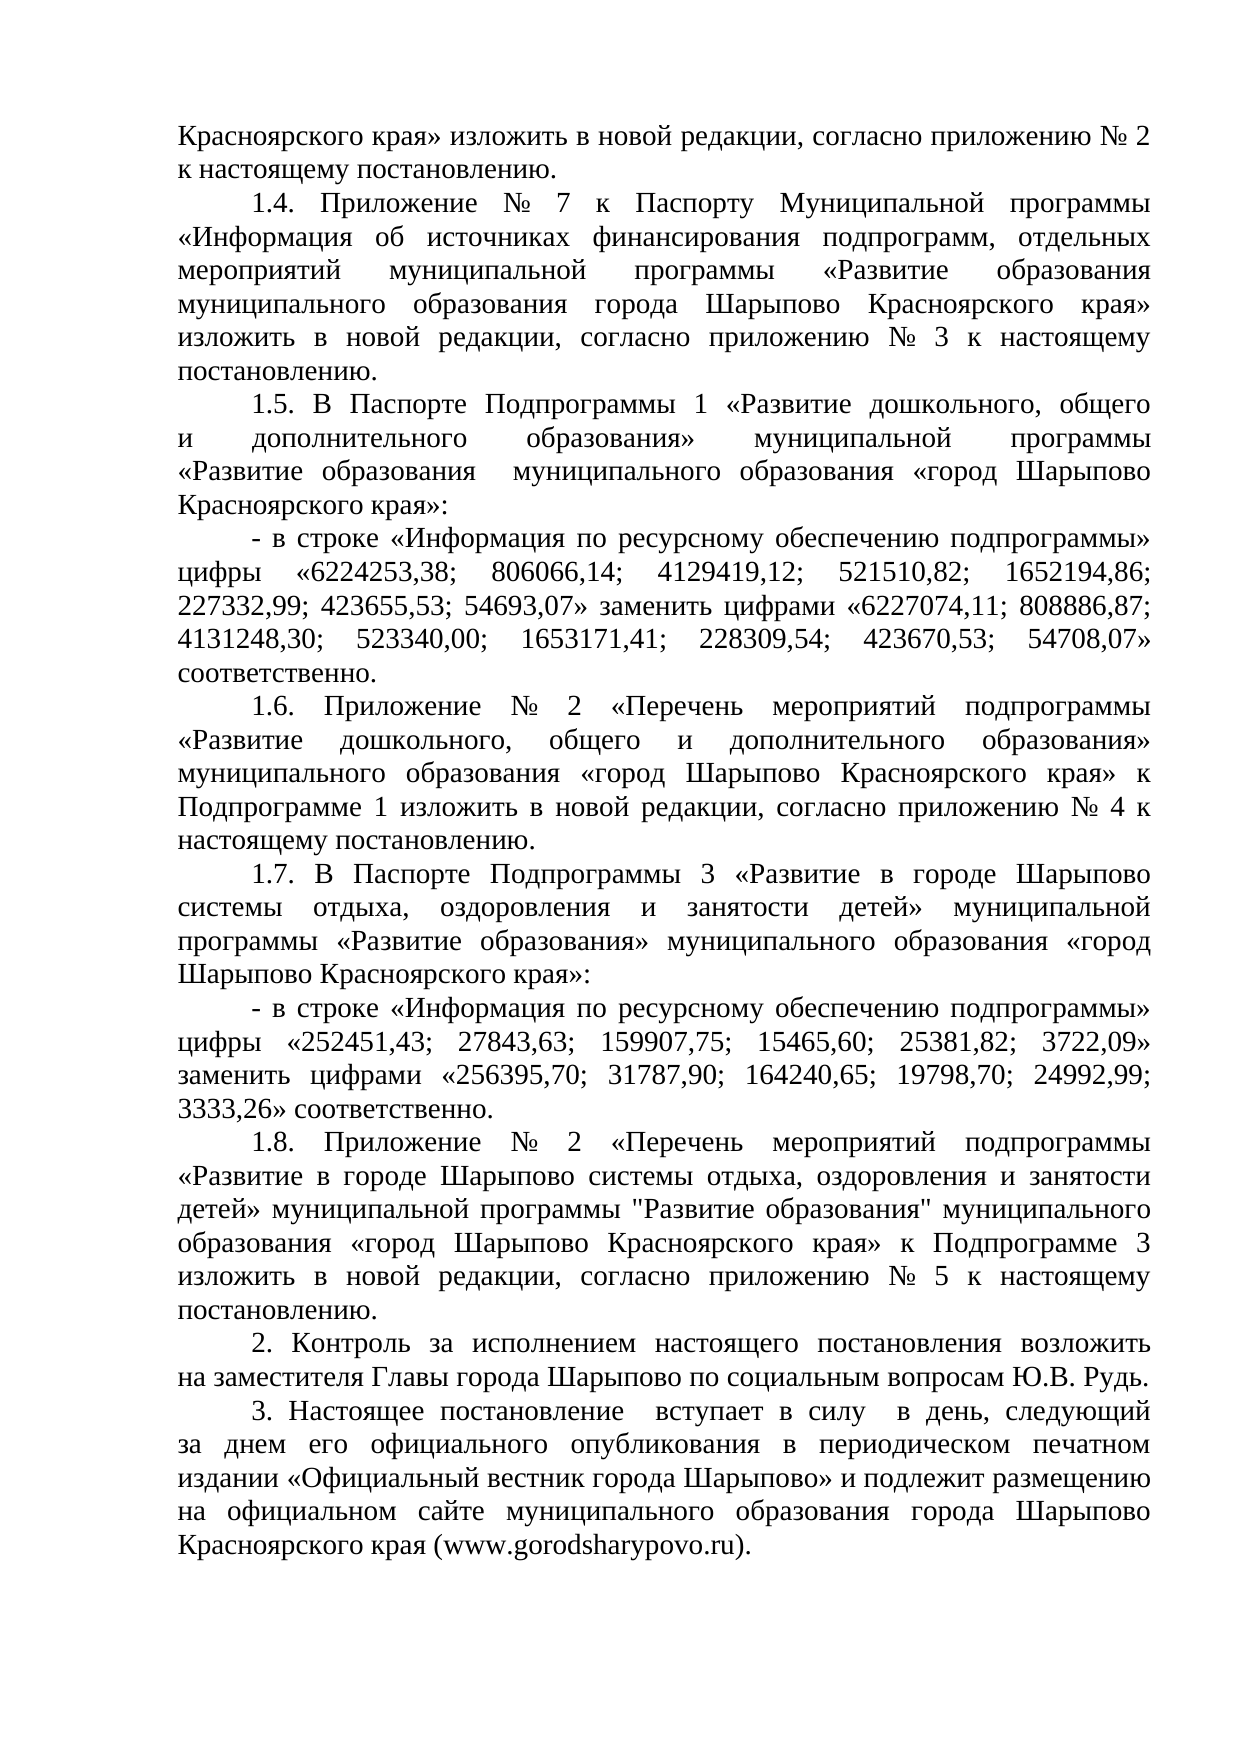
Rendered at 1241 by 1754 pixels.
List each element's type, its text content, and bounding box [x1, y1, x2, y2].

text 2. Контроль за исполнением настоящего постановления возложить на заместителя Главы города Шарыпово по социальным вопросам Ю.В. Рудь. [177, 1326, 1152, 1393]
text - в строке «Информация по ресурсному обеспечению подпрограммы» цифры «252451,43; 27843,63; 159907,75; 15465,60; 25381,82; 3722,09» заменить цифрами «256395,70; 31787,90; 164240,65; 19798,70; 24992,99; 3333,26» соответственно. [177, 990, 1152, 1124]
text - в строке «Информация по ресурсному обеспечению подпрограммы» цифры «6224253,38; 806066,14; 4129419,12; 521510,82; 1652194,86; 227332,99; 423655,53; 54693,07» заменить цифрами «6227074,11; 808886,87; 4131248,30; 523340,00; 1653171,41; 228309,54; 423670,53; 54708,07» соответственно. [177, 521, 1152, 688]
text 1.8. Приложение № 2 «Перечень мероприятий подпрограммы «Развитие в городе Шарыпово системы отдыха, оздоровления и занятости детей» муниципальной программы "Развитие образования" муниципального образования «город Шарыпово Красноярского края» к Подпрограмме 3 изложить в новой редакции, согласно приложению № 5 к настоящему постановлению. [177, 1124, 1152, 1326]
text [177, 118, 1152, 185]
text 1.7. В Паспорте Подпрограммы 3 «Развитие в городе Шарыпово системы отдыха, оздоровления и занятости детей» муниципальной программы «Развитие образования» муниципального образования «город Шарыпово Красноярского края»: [177, 856, 1152, 990]
text 1.4. Приложение № 7 к Паспорту Муниципальной программы «Информация об источниках финансирования подпрограмм, отдельных мероприятий муниципальной программы «Развитие образования муниципального образования города Шарыпово Красноярского края» изложить в новой редакции, согласно приложению № 3 к настоящему постановлению. [177, 185, 1152, 386]
text 1.6. Приложение № 2 «Перечень мероприятий подпрограммы «Развитие дошкольного, общего и дополнительного образования» муниципального образования «город Шарыпово Красноярского края» к Подпрограмме 1 изложить в новой редакции, согласно приложению № 4 к настоящему постановлению. [177, 688, 1152, 856]
text 3. Настоящее постановление вступает в силу в день, следующий за днем его официального опубликования в периодическом печатном издании «Официальный вестник города Шарыпово» и подлежит размещению на официальном сайте муниципального образования города Шарыпово Красноярского края (www.gorodsharypovo.ru). [177, 1393, 1152, 1560]
text 1.5. В Паспорте Подпрограммы 1 «Развитие дошкольного, общего и дополнительного образования» муниципальной программы «Развитие образования муниципального образования «город Шарыпово Красноярского края»: [177, 386, 1152, 521]
